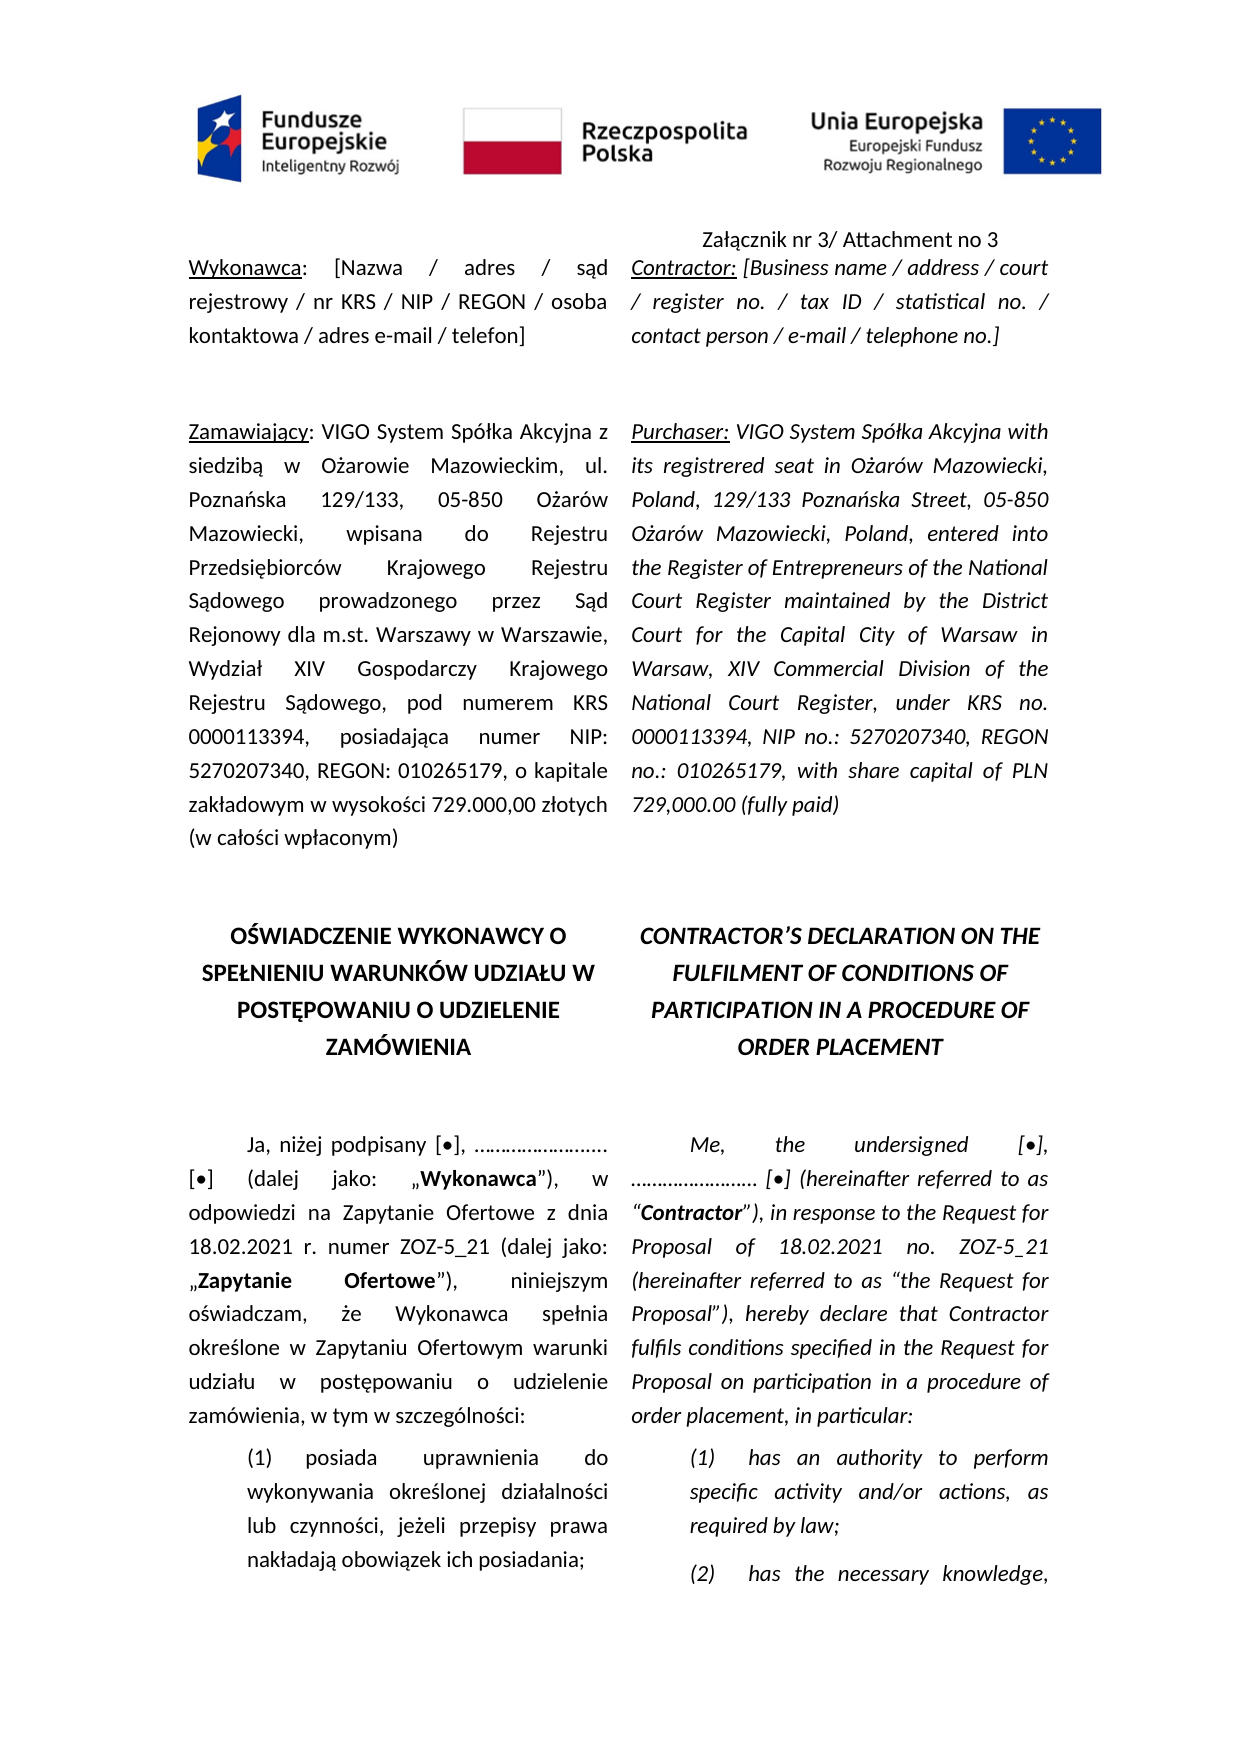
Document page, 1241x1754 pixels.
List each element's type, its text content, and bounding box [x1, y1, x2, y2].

picture [177, 73, 1123, 204]
table_cell CONTRACTOR’S DECLARATION ON THE FULFILMENT OF CONDITIONS OF PARTICIPATION IN A PROCEDURE OF ORDER PLACEMENT [620, 872, 1063, 1130]
table_cell OŚWIADCZENIE WYKONAWCY O SPEŁNIENIU WARUNKÓW UDZIAŁU W POSTĘPOWANIU O UDZIELENIE ZAMÓWIENIA [177, 872, 620, 1130]
table_cell Purchaser: VIGO System Spółka Akcyjna with its registrered seat in Ożarów Mazowiecki, Poland, 129/133 Poznańska Street, 05-850 Ożarów Mazowiecki, Poland, entered into the Register of Entrepreneurs of the National Court Register maintained by the District Court for the Capital City of Warsaw in Warsaw, XIV Commercial Division of the National Court Register, under KRS no. 0000113394, NIP no.: 5270207340, REGON no.: 010265179, with share capital of PLN 729,000.00 (fully paid) [620, 417, 1063, 872]
table_header Wykonawca: [Nazwa / adres / sąd rejestrowy / nr KRS / NIP / REGON / osoba kontaktowa / adres e-mail / telefon] [177, 253, 620, 417]
table_cell Zamawiający: VIGO System Spółka Akcyjna z siedzibą w Ożarowie Mazowieckim, ul. Poznańska 129/133, 05-850 Ożarów Mazowiecki, wpisana do Rejestru Przedsiębiorców Krajowego Rejestru Sądowego prowadzonego przez Sąd Rejonowy dla m.st. Warszawy w Warszawie, Wydział XIV Gospodarczy Krajowego Rejestru Sądowego, pod numerem KRS 0000113394, posiadająca numer NIP: 5270207340, REGON: 010265179, o kapitale zakładowym w wysokości 729.000,00 złotych (w całości wpłaconym) [177, 417, 620, 872]
table_header Contractor: [Business name / address / court / register no. / tax ID / statistical no. / contact person / e-mail / telephone no.] [620, 253, 1063, 417]
text Załącznik nr 3/ Attachment no 3 [627, 225, 1063, 253]
